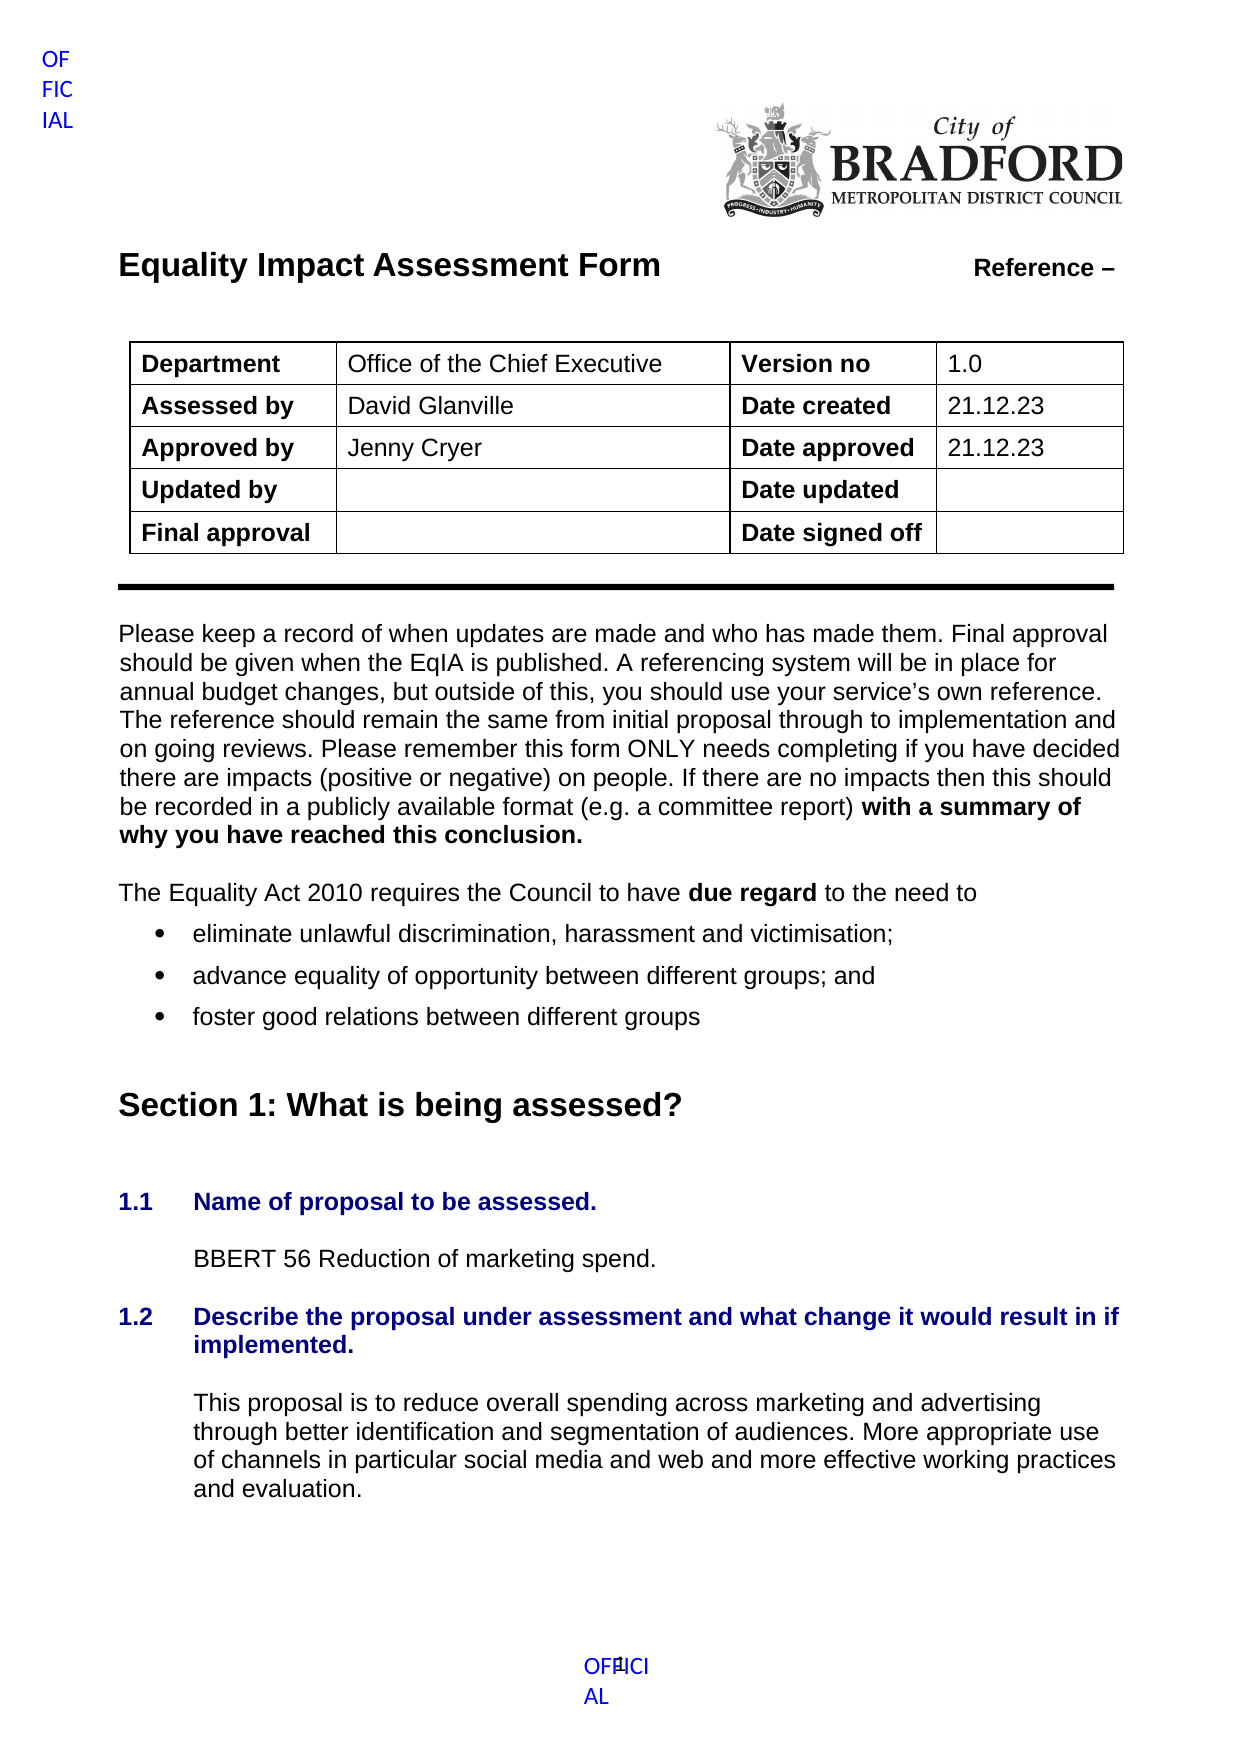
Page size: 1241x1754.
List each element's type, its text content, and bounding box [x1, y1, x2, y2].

list foster good relations between different groups [155, 1002, 1122, 1031]
table_cell Date created [731, 385, 936, 426]
table_cell Date approved [731, 427, 936, 468]
table_header Department [131, 343, 336, 384]
table_cell Final approval [131, 512, 336, 553]
text Please keep a record of when updates are made and who has made them. Final approval should be given when the EqIA is published. A referencing system will be in place for annual budget changes, but outside of this, you should use your service’s own reference. The reference should remain the same from initial proposal through to implementation and on going reviews. Please remember this form ONLY needs completing if you have decided there are impacts (positive or negative) on people. If there are no impacts then this should be recorded in a publicly available format (e.g. a committee report) with a summary of why you have reached this conclusion. [118, 619, 1122, 849]
text The Equality Act 2010 requires the Council to have due regard to the need to [118, 878, 1122, 907]
table_cell [937, 512, 1123, 553]
table_cell Approved by [131, 427, 336, 468]
text This proposal is to reduce overall spending across marketing and advertising through better identification and segmentation of audiences. More appropriate use of channels in particular social media and web and more effective working practices and evaluation. [193, 1388, 1122, 1503]
text 1.2 Describe the proposal under assessment and what change it would result in if implemented. [118, 1302, 1122, 1359]
table_cell [337, 512, 729, 553]
table_cell 21.12.23 [937, 385, 1123, 426]
table_cell David Glanville [337, 385, 729, 426]
table_header 1.0 [937, 343, 1123, 384]
table_cell Date signed off [731, 512, 936, 553]
list eliminate unlawful discrimination, harassment and victimisation; [155, 919, 1122, 948]
table_cell Jenny Cryer [337, 427, 729, 468]
subtitle Section 1: What is being assessed? [118, 1084, 1122, 1123]
text BBERT 56 Reduction of marketing spend. [118, 1244, 1122, 1273]
list advance equality of opportunity between different groups; and [155, 961, 1122, 989]
table_cell [937, 469, 1123, 511]
table_header Office of the Chief Executive [337, 343, 729, 384]
picture [716, 102, 1123, 217]
table_cell Assessed by [131, 385, 336, 426]
table_cell [337, 469, 729, 511]
table_cell 21.12.23 [937, 427, 1123, 468]
table_header Version no [731, 343, 936, 384]
text 1.1 Name of proposal to be assessed. [118, 1187, 1122, 1216]
text Equality Impact Assessment Form Reference – [118, 245, 1122, 284]
table_cell Updated by [131, 469, 336, 511]
table_cell Date updated [731, 469, 936, 511]
